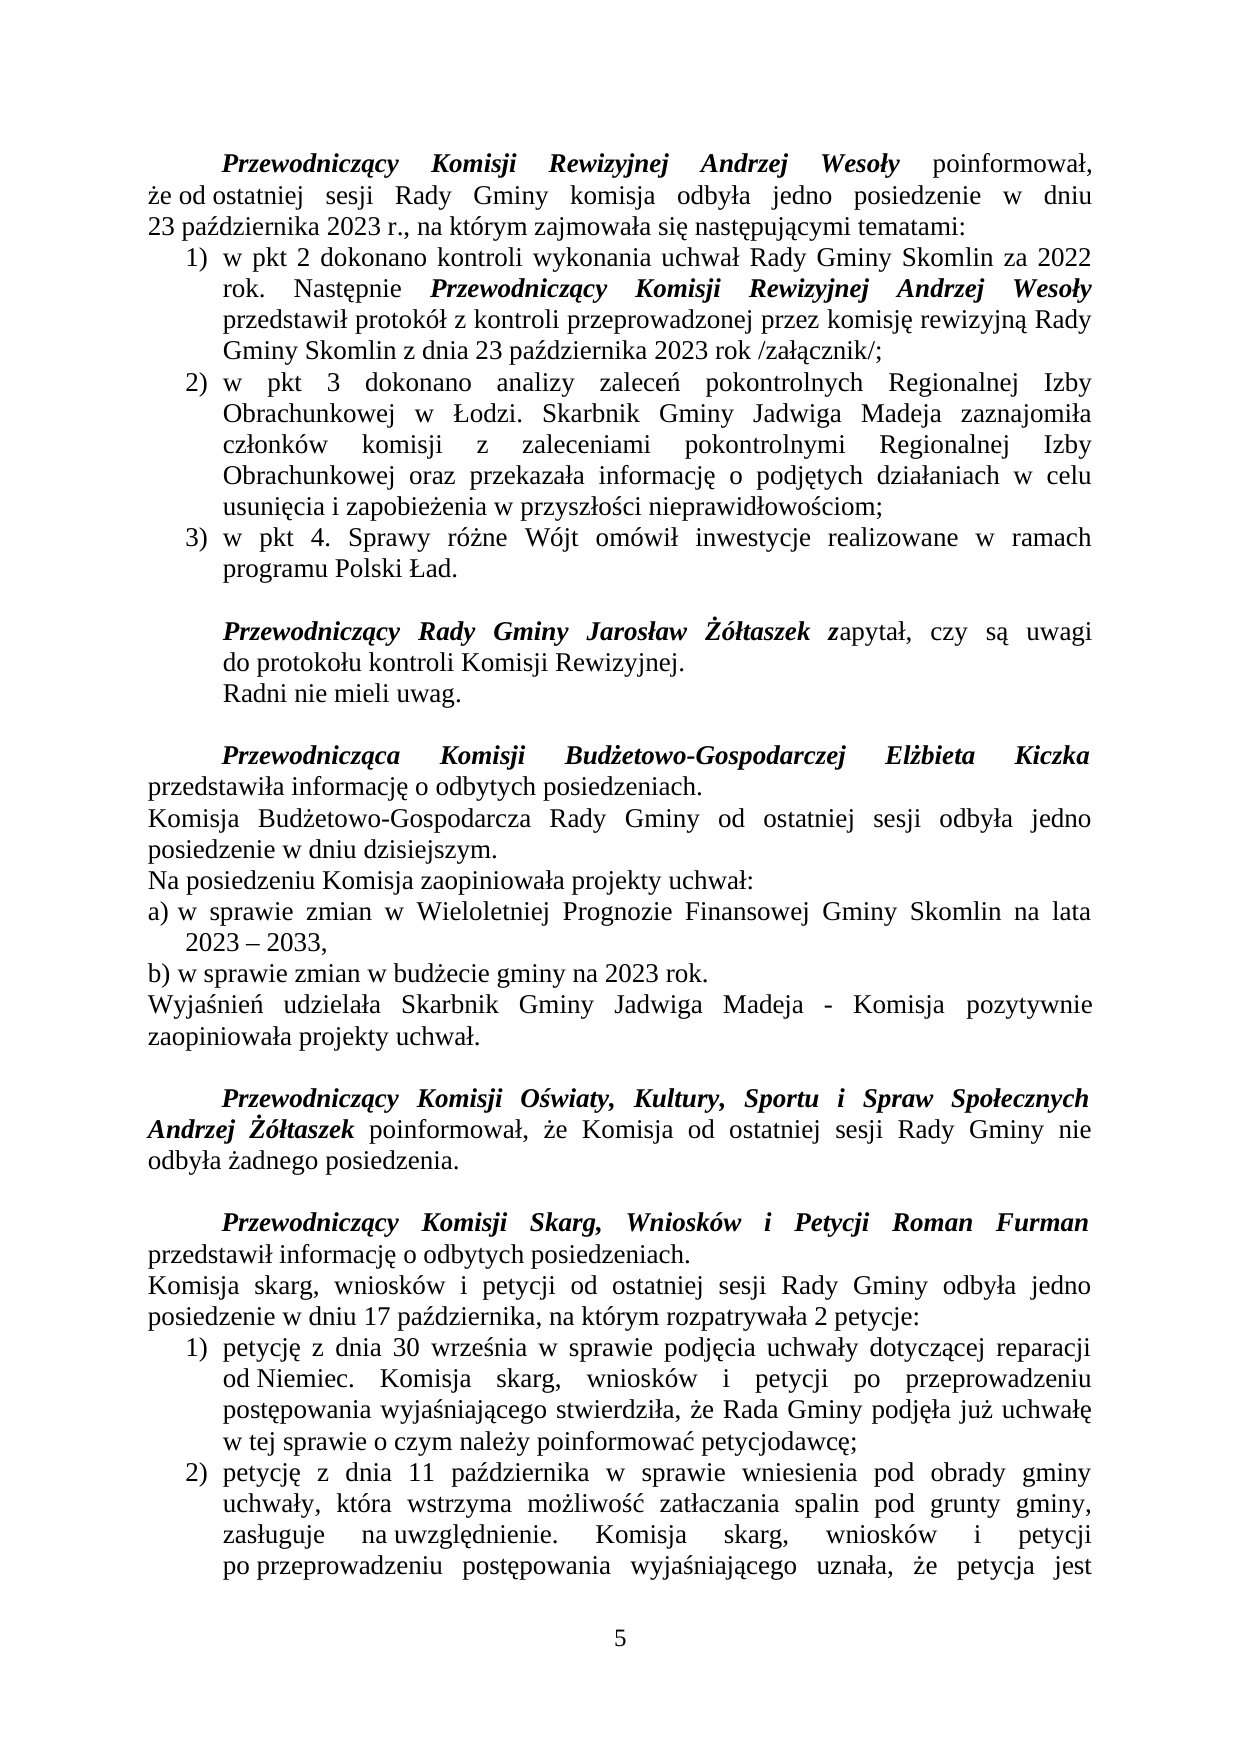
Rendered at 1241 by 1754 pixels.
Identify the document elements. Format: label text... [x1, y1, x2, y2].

text Przewodniczący Komisji Skarg, Wniosków i Petycji Roman Furman przedstawił informację o odbytych posiedzeniach. [148, 1207, 1093, 1269]
list Przewodniczący Rady Gminy Jarosław Żółtaszek zapytał, czy są uwagi do protokołu kontroli Komisji Rewizyjnej. [223, 615, 1093, 677]
list w pkt 4. Sprawy różne Wójt omówił inwestycje realizowane w ramach programu Polski Ład. [185, 521, 1093, 584]
text Na posiedzeniu Komisja zaopiniowała projekty uchwał: [148, 864, 1093, 895]
text Komisja Budżetowo-Gospodarcza Rady Gminy od ostatniej sesji odbyła jedno posiedzenie w dniu dzisiejszym. [148, 802, 1093, 864]
list Radni nie mieli uwag. [223, 677, 1093, 708]
list petycję z dnia 30 września w sprawie podjęcia uchwały dotyczącej reparacji od Niemiec. Komisja skarg, wniosków i petycji po przeprowadzeniu postępowania wyjaśniającego stwierdziła, że Rada Gminy podjęła już uchwałę w tej sprawie o czym należy poinformować petycjodawcę; [185, 1331, 1093, 1456]
list w pkt 3 dokonano analizy zaleceń pokontrolnych Regionalnej Izby Obrachunkowej w Łodzi. Skarbnik Gminy Jadwiga Madeja zaznajomiła członków komisji z zaleceniami pokontrolnymi Regionalnej Izby Obrachunkowej oraz przekazała informację o podjętych działaniach w celu usunięcia i zapobieżenia w przyszłości nieprawidłowościom; [185, 366, 1093, 521]
list w pkt 2 dokonano kontroli wykonania uchwał Rady Gminy Skomlin za 2022 rok. Następnie Przewodniczący Komisji Rewizyjnej Andrzej Wesoły przedstawił protokół z kontroli przeprowadzonej przez komisję rewizyjną Rady Gminy Skomlin z dnia 23 października 2023 rok /załącznik/; [185, 241, 1093, 366]
text Przewodniczący Komisji Oświaty, Kultury, Sportu i Spraw Społecznych Andrzej Żółtaszek poinformował, że Komisja od ostatniej sesji Rady Gminy nie odbyła żadnego posiedzenia. [148, 1082, 1093, 1175]
text Przewodnicząca Komisji Budżetowo-Gospodarczej Elżbieta Kiczka przedstawiła informację o odbytych posiedzeniach. [148, 739, 1093, 802]
text Przewodniczący Komisji Rewizyjnej Andrzej Wesoły poinformował, że od ostatniej sesji Rady Gminy komisja odbyła jedno posiedzenie w dniu 23 października 2023 r., na którym zajmowała się następującymi tematami: [148, 148, 1093, 241]
list w sprawie zmian w Wieloletniej Prognozie Finansowej Gminy Skomlin na lata 2023 – 2033, [148, 895, 1093, 957]
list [185, 1456, 1093, 1580]
text Wyjaśnień udzielała Skarbnik Gminy Jadwiga Madeja - Komisja pozytywnie zaopiniowała projekty uchwał. [148, 988, 1093, 1051]
text Komisja skarg, wniosków i petycji od ostatniej sesji Rady Gminy odbyła jedno posiedzenie w dniu 17 października, na którym rozpatrywała 2 petycje: [148, 1269, 1093, 1331]
list w sprawie zmian w budżecie gminy na 2023 rok. [148, 957, 1093, 988]
